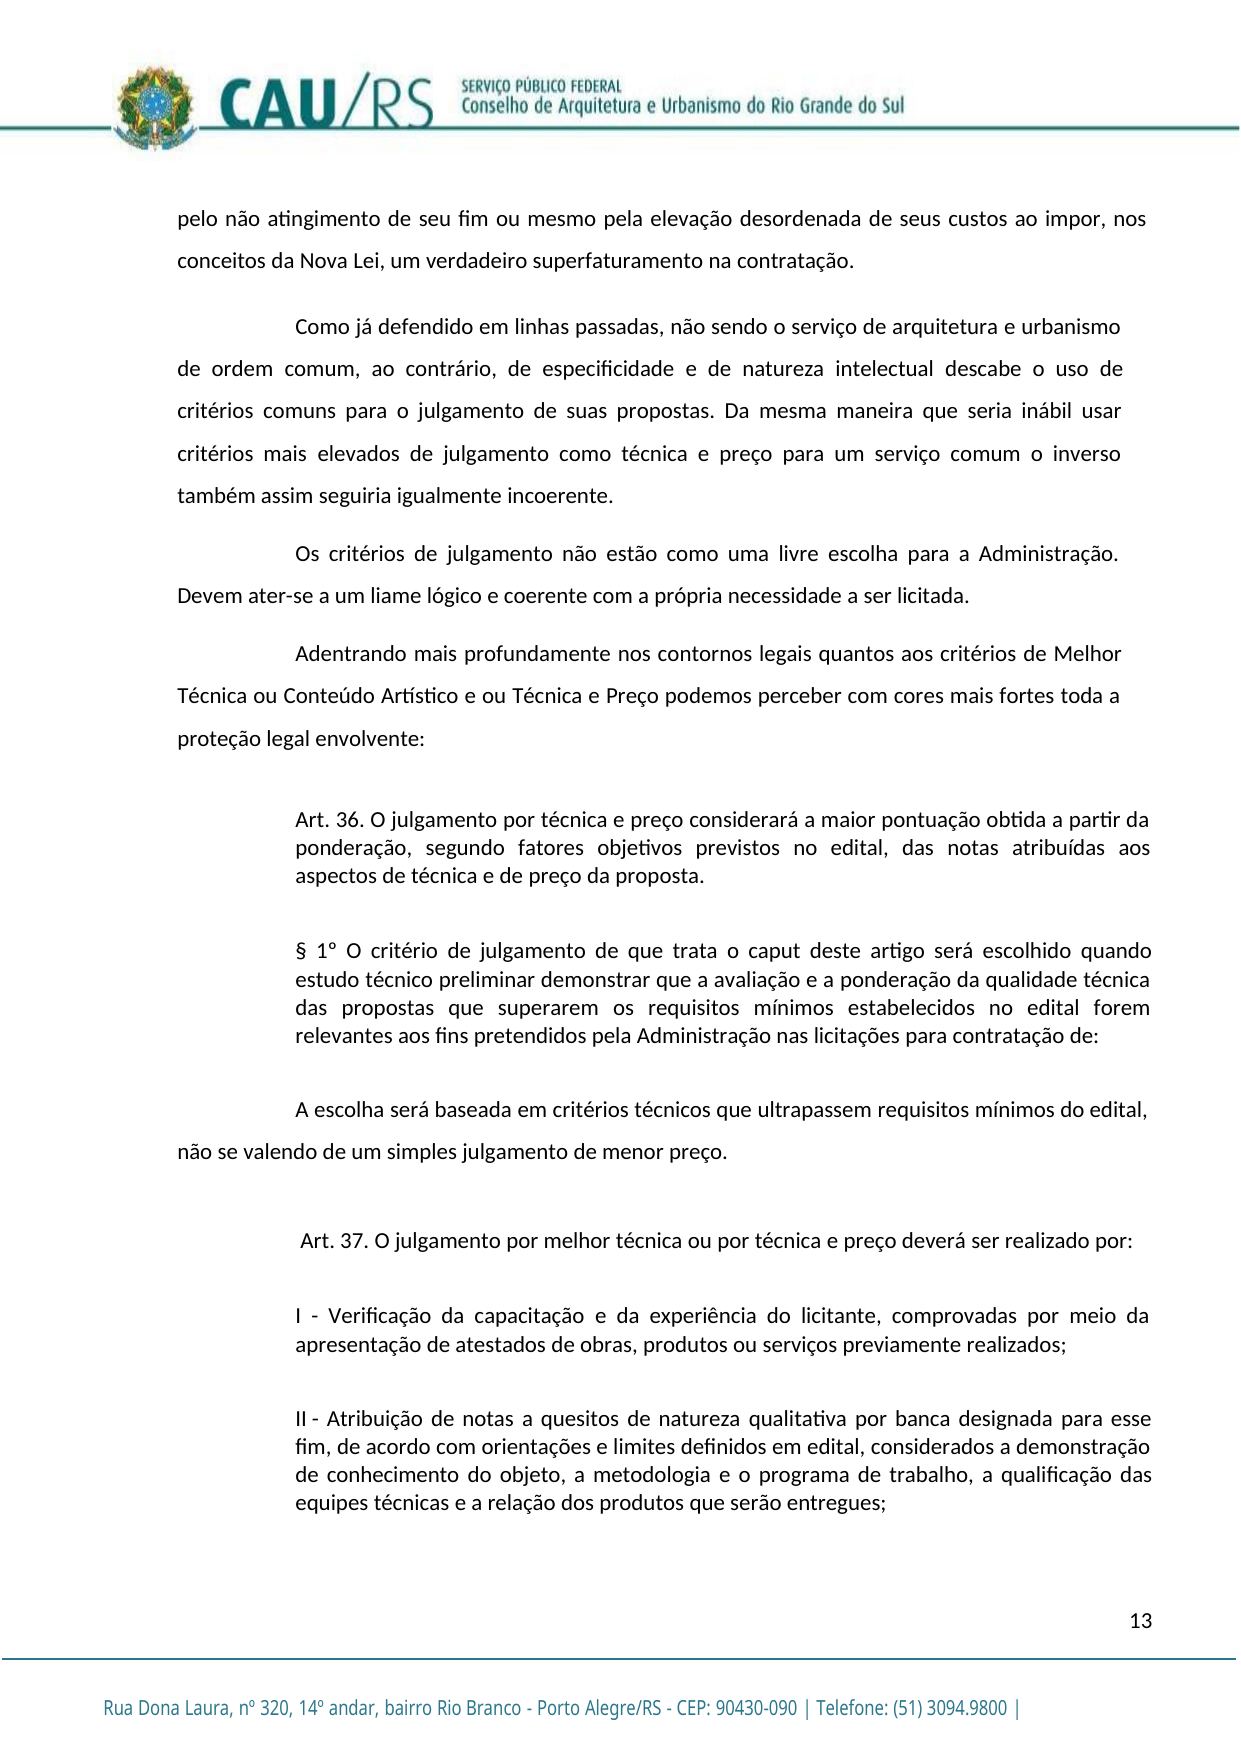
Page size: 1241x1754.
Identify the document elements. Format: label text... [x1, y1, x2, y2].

text Os critérios de julgamento não estão como uma livre escolha para a Administração. [295, 539, 1163, 567]
list - Verificação da capacitação e da experiência do licitante, comprovadas por meio da apresentação de atestados de obras, produtos ou serviços previamente realizados; [295, 1302, 1151, 1358]
list - Atribuição de notas a quesitos de natureza qualitativa por banca designada para esse fim, de acordo com orientações e limites definidos em edital, considerados a demonstração de conhecimento do objeto, a metodologia e o programa de trabalho, a qualificação das equipes técnicas e a relação dos produtos que serão entregues; [295, 1404, 1152, 1516]
text Art. 37. O julgamento por melhor técnica ou por técnica e preço deverá ser realizado por: [300, 1227, 1163, 1254]
text A escolha será baseada em critérios técnicos que ultrapassem requisitos mínimos do edital, não se valendo de um simples julgamento de menor preço. [177, 1095, 1163, 1165]
text 13 [167, 1606, 1152, 1634]
picture [0, 49, 1240, 161]
text Devem ater-se a um liame lógico e coerente com a própria necessidade a ser licitada. [177, 581, 1163, 609]
text Art. 36. O julgamento por técnica e preço considerará a maior pontuação obtida a partir da ponderação, segundo fatores objetivos previstos no edital, das notas atribuídas aos aspectos de técnica e de preço da proposta. [295, 806, 1151, 889]
text Adentrando mais profundamente nos contornos legais quantos aos critérios de Melhor Técnica ou Conteúdo Artístico e ou Técnica e Preço podemos perceber com cores mais fortes toda a proteção legal envolvente: [177, 639, 1123, 752]
text Como já defendido em linhas passadas, não sendo o serviço de arquitetura e urbanismo de ordem comum, ao contrário, de especificidade e de natureza intelectual descabe o uso de critérios comuns para o julgamento de suas propostas. Da mesma maneira que seria inábil usar critérios mais elevados de julgamento como técnica e preço para um serviço comum o inverso também assim seguiria igualmente incoerente. [177, 312, 1123, 509]
text pelo não atingimento de seu fim ou mesmo pela elevação desordenada de seus custos ao impor, nos conceitos da Nova Lei, um verdadeiro superfaturamento na contratação. [177, 204, 1156, 274]
text § 1º O critério de julgamento de que trata o caput deste artigo será escolhido quando estudo técnico preliminar demonstrar que a avaliação e a ponderação da qualidade técnica das propostas que superarem os requisitos mínimos estabelecidos no edital forem relevantes aos fins pretendidos pela Administração nas licitações para contratação de: [295, 937, 1152, 1049]
